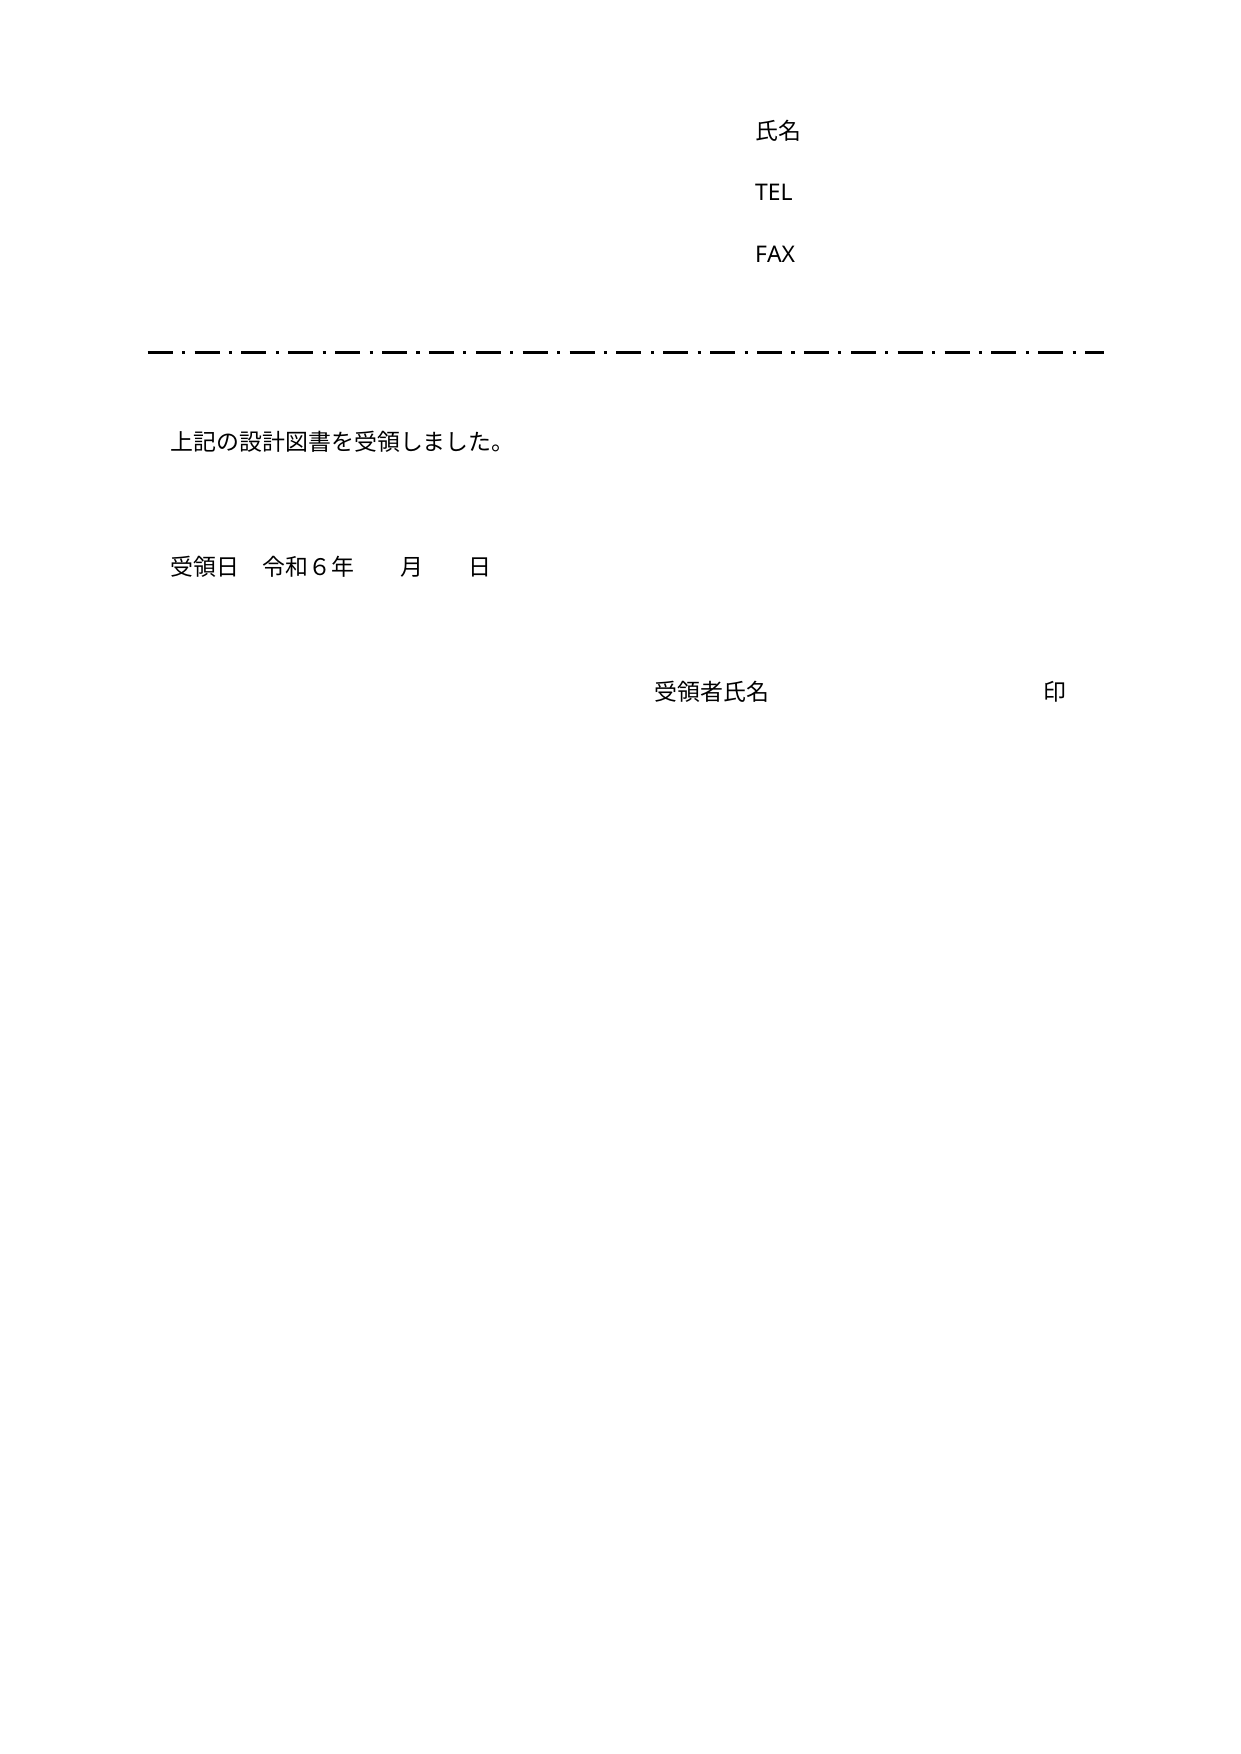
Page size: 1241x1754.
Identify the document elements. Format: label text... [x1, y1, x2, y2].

text 受領日 令和６年 月 日 [148, 534, 1104, 597]
text 上記の設計図書を受領しました。 [148, 410, 1104, 472]
text 受領者氏名 印 [654, 659, 1104, 721]
text TEL [148, 161, 1104, 223]
text 氏名 [148, 98, 1104, 161]
text FAX [148, 223, 1104, 285]
